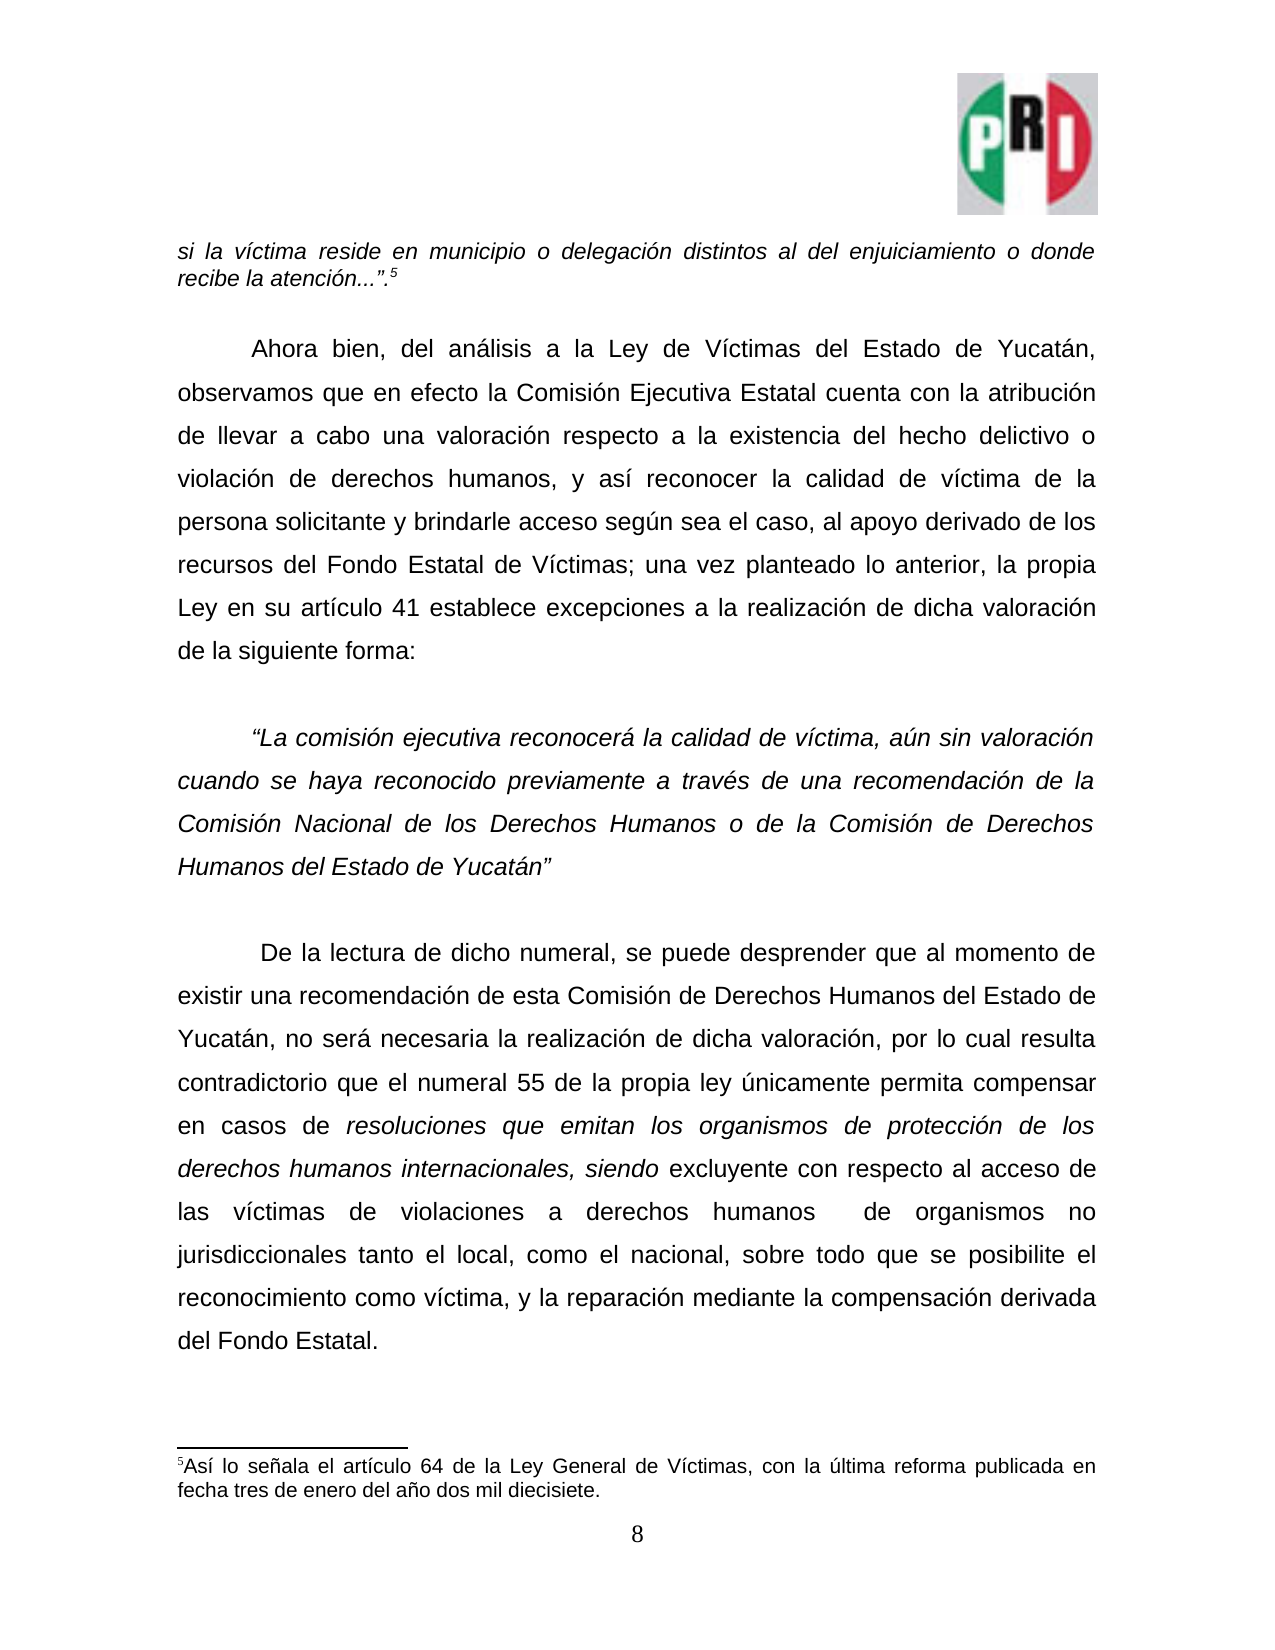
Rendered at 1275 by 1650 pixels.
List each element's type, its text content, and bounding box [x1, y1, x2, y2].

text Ahora bien, del análisis a la Ley de Víctimas del Estado de Yucatán, observamos que en efecto la Comisión Ejecutiva Estatal cuenta con la atribución de llevar a cabo una valoración respecto a la existencia del hecho delictivo o violación de derechos humanos, y así reconocer la calidad de víctima de la persona solicitante y brindarle acceso según sea el caso, al apoyo derivado de los recursos del Fondo Estatal de Víctimas; una vez planteado lo anterior, la propia Ley en su artículo 41 establece excepciones a la realización de dicha valoración de la siguiente forma: [177, 334, 1098, 665]
text “La comisión ejecutiva reconocerá la calidad de víctima, aún sin valoración cuando se haya reconocido previamente a través de una recomendación de la Comisión Nacional de los Derechos Humanos o de la Comisión de Derechos Humanos del Estado de Yucatán” [177, 723, 1098, 881]
picture [957, 73, 1098, 215]
text De la lectura de dicho numeral, se puede desprender que al momento de existir una recomendación de esta Comisión de Derechos Humanos del Estado de Yucatán, no será necesaria la realización de dicha valoración, por lo cual resulta contradictorio que el numeral 55 de la propia ley únicamente permita compensar en casos de resoluciones que emitan los organismos de protección de los derechos humanos internacionales, siendo excluyente con respecto al acceso de las víctimas de violaciones a derechos humanos de organismos no jurisdiccionales tanto el local, como el nacional, sobre todo que se posibilite el reconocimiento como víctima, y la reparación mediante la compensación derivada del Fondo Estatal. [177, 938, 1098, 1355]
